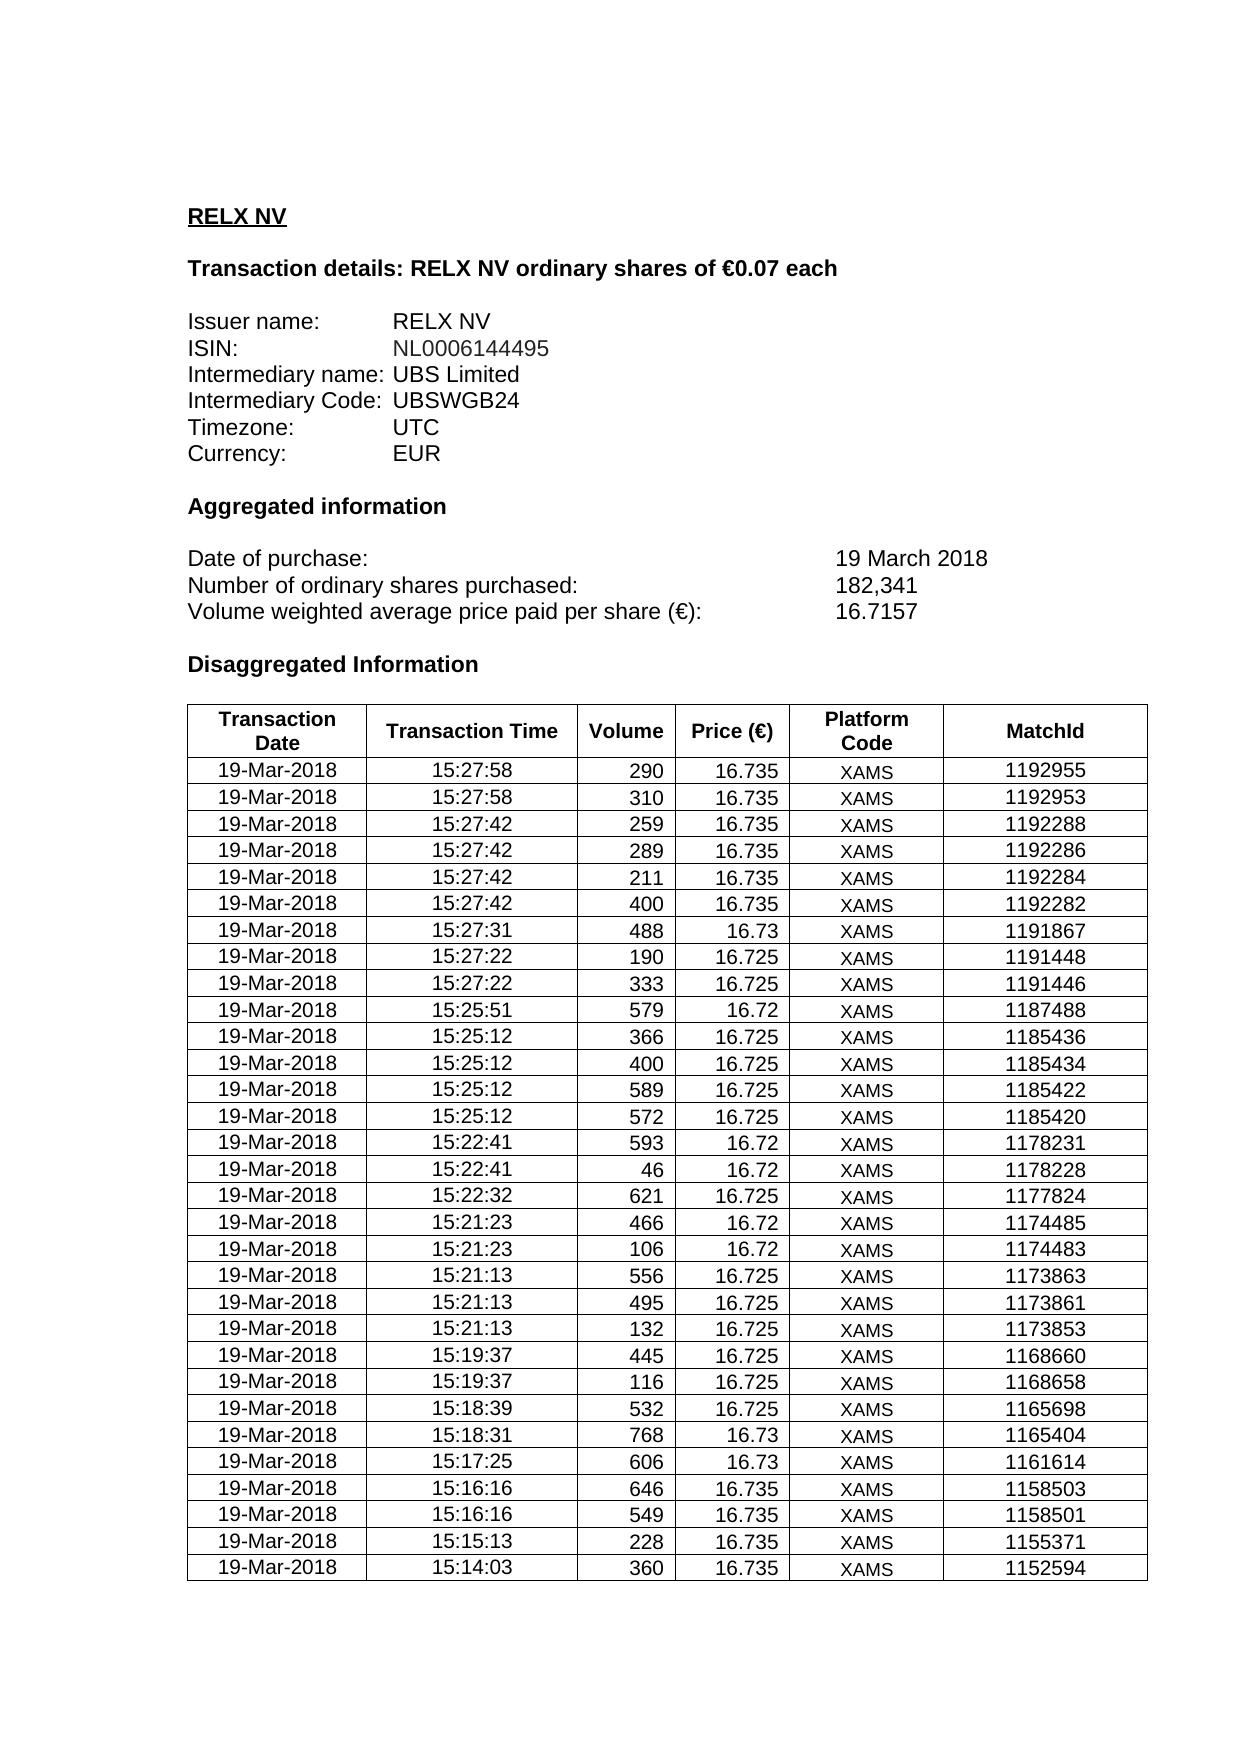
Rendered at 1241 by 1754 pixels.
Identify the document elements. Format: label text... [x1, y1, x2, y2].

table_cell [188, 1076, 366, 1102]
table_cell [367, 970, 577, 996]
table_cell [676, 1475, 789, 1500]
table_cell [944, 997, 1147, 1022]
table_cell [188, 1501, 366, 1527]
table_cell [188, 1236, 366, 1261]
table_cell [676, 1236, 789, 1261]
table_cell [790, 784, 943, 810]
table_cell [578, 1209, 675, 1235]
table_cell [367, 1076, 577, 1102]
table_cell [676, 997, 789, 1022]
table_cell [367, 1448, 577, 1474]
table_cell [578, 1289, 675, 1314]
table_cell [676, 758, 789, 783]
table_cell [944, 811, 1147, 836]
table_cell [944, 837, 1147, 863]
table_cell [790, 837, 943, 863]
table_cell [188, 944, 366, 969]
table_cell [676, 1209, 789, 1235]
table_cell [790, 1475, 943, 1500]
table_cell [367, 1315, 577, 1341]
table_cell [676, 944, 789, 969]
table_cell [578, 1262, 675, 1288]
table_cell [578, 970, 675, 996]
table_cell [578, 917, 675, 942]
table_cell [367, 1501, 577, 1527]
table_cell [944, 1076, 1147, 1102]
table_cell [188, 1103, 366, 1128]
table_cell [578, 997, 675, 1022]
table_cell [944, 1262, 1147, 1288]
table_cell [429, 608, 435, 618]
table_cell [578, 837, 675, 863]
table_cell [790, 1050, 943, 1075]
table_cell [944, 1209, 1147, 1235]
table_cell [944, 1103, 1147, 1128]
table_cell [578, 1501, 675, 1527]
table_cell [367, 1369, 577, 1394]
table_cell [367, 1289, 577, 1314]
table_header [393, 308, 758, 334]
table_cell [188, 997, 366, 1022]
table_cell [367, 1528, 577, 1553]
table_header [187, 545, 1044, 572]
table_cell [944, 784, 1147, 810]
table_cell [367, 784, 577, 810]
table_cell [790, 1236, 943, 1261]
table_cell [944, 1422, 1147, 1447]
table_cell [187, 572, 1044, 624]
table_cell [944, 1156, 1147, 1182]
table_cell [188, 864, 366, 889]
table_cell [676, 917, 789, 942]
text Aggregated information [187, 493, 1053, 519]
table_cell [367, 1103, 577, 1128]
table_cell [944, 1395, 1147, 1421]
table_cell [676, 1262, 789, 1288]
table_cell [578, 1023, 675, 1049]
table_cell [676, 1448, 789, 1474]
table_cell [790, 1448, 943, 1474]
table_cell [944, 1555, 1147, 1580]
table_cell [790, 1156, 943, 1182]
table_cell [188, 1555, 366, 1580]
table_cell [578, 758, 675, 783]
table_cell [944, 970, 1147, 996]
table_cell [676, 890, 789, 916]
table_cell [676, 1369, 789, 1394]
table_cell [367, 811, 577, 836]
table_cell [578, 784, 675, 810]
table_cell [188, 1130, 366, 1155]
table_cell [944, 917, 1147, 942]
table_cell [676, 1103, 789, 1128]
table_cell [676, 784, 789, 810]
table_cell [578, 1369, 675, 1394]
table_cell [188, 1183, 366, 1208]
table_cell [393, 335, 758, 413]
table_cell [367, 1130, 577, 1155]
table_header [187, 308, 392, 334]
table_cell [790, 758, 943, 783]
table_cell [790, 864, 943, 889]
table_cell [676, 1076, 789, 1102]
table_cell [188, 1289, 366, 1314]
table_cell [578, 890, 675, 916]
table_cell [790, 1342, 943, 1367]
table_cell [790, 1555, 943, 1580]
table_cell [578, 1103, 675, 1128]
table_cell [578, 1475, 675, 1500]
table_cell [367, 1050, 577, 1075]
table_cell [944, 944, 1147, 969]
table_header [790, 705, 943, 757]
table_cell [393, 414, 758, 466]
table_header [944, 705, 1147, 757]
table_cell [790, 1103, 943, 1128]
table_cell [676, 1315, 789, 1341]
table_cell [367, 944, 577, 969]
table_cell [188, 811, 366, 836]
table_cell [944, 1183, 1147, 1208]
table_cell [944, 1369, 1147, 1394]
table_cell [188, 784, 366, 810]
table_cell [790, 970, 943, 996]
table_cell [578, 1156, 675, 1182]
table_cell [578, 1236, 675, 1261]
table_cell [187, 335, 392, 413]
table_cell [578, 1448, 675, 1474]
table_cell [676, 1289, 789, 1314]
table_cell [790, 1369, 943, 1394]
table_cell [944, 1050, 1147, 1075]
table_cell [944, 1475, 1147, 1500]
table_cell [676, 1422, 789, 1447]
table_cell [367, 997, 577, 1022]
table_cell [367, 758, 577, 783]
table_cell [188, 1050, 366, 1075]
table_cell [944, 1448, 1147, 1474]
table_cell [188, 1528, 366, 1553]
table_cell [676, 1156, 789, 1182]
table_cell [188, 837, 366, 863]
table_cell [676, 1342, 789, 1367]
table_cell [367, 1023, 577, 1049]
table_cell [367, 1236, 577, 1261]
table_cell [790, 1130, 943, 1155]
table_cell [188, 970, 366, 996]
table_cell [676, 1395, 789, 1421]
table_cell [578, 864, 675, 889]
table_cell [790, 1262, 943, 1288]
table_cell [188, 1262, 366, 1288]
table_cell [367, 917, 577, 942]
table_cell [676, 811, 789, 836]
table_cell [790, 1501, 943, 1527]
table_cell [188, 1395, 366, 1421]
text RELX NV [187, 203, 1053, 229]
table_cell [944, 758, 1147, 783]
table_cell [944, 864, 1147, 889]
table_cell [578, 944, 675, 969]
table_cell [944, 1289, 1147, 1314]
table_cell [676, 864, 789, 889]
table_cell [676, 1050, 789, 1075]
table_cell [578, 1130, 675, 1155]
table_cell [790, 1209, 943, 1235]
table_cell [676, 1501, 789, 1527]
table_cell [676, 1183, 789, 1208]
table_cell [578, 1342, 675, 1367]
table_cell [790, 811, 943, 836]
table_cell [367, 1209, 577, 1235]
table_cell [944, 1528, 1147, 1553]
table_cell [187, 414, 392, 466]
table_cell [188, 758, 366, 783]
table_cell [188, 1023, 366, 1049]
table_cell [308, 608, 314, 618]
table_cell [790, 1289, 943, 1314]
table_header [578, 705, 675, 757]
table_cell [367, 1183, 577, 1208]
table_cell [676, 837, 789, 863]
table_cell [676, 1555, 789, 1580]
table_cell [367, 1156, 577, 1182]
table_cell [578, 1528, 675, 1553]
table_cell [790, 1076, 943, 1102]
text Transaction details: RELX NV ordinary shares of €0.07 each [187, 255, 1053, 282]
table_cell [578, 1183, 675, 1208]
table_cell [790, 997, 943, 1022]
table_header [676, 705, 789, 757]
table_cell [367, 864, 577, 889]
text Disaggregated Information [187, 651, 1053, 677]
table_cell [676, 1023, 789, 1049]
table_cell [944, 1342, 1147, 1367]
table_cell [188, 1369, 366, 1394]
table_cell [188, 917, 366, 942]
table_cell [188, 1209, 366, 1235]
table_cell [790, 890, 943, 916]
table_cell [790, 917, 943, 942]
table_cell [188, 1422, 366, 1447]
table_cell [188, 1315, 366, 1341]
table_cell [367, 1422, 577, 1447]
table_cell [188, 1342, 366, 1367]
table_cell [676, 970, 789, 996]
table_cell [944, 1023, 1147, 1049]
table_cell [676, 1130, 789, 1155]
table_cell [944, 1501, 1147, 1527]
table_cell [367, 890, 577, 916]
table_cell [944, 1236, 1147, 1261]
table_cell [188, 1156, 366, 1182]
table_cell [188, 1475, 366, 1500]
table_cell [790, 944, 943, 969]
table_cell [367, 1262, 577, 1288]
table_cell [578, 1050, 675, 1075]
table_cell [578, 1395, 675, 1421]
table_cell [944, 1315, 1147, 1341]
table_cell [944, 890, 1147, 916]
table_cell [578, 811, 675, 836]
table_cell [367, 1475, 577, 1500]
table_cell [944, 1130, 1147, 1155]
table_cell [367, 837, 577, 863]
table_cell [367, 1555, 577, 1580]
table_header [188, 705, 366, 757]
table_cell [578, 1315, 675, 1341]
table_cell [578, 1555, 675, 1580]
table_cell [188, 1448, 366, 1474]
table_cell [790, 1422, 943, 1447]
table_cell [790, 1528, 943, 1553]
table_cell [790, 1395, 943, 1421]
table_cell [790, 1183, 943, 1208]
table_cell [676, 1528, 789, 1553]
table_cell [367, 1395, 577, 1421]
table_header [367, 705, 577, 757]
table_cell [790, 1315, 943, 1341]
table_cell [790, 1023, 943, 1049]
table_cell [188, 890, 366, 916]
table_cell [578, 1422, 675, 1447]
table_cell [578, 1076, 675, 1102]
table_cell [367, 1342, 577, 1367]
